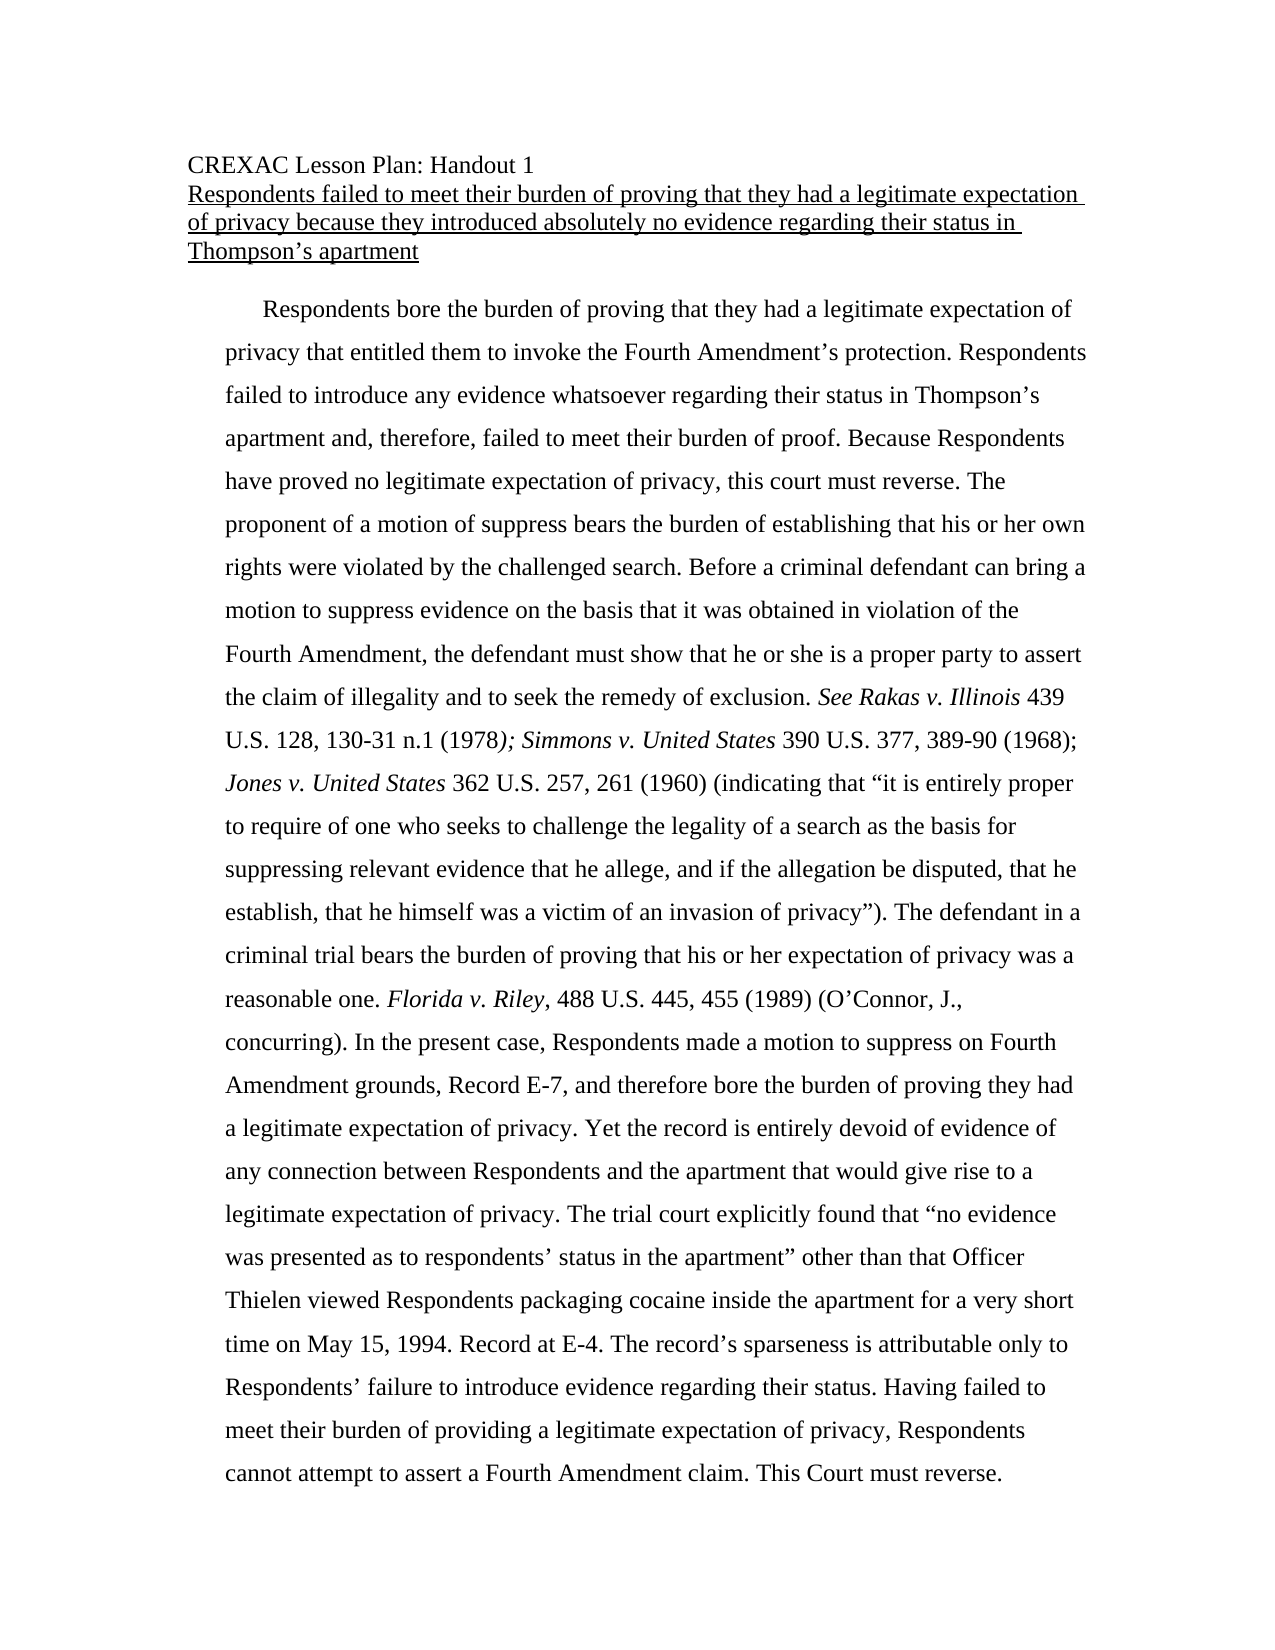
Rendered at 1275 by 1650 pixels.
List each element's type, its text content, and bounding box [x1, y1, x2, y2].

text Respondents bore the burden of proving that they had a legitimate expectation of privacy that entitled them to invoke the Fourth Amendment’s protection. Respondents failed to introduce any evidence whatsoever regarding their status in Thompson’s apartment and, therefore, failed to meet their burden of proof. Because Respondents have proved no legitimate expectation of privacy, this court must reverse. The proponent of a motion of suppress bears the burden of establishing that his or her own rights were violated by the challenged search. Before a criminal defendant can bring a motion to suppress evidence on the basis that it was obtained in violation of the Fourth Amendment, the defendant must show that he or she is a proper party to assert the claim of illegality and to seek the remedy of exclusion. See Rakas v. Illinois 439 U.S. 128, 130-31 n.1 (1978); Simmons v. United States 390 U.S. 377, 389-90 (1968); Jones v. United States 362 U.S. 257, 261 (1960) (indicating that “it is entirely proper to require of one who seeks to challenge the legality of a search as the basis for suppressing relevant evidence that he allege, and if the allegation be disputed, that he establish, that he himself was a victim of an invasion of privacy”). The defendant in a criminal trial bears the burden of proving that his or her expectation of privacy was a reasonable one. Florida v. Riley, 488 U.S. 445, 455 (1989) (O’Connor, J., concurring). In the present case, Respondents made a motion to suppress on Fourth Amendment grounds, Record E-7, and therefore bore the burden of proving they had a legitimate expectation of privacy. Yet the record is entirely devoid of evidence of any connection between Respondents and the apartment that would give rise to a legitimate expectation of privacy. The trial court explicitly found that “no evidence was presented as to respondents’ status in the apartment” other than that Officer Thielen viewed Respondents packaging cocaine inside the apartment for a very short time on May 15, 1994. Record at E-4. The record’s sparseness is attributable only to Respondents’ failure to introduce evidence regarding their status. Having failed to meet their burden of providing a legitimate expectation of privacy, Respondents cannot attempt to assert a Fourth Amendment claim. This Court must reverse. [225, 294, 1087, 1487]
text CREXAC Lesson Plan: Handout 1 Respondents failed to meet their burden of proving that they had a legitimate expectation of privacy because they introduced absolutely no evidence regarding their status in Thompson’s apartment [187, 150, 1087, 265]
